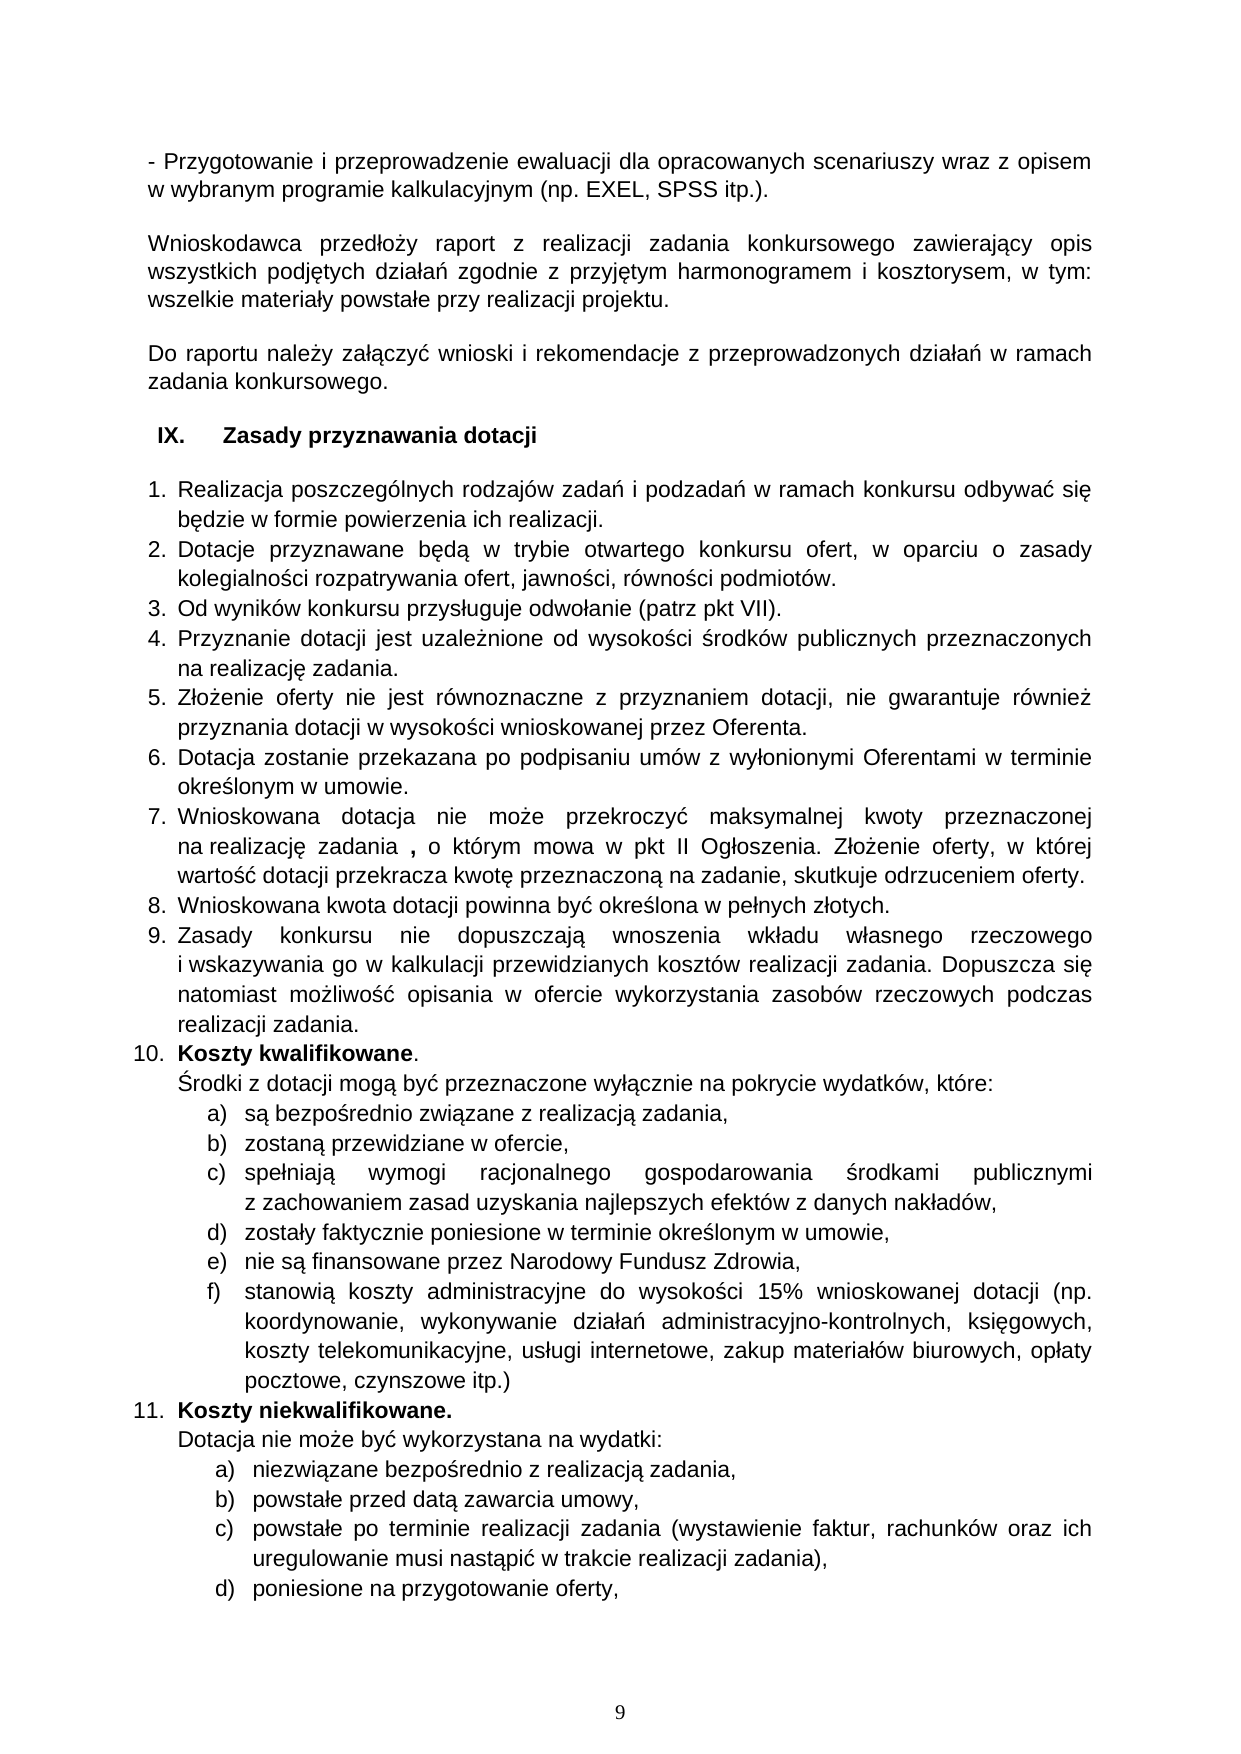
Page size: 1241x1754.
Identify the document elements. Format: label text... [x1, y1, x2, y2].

list Koszty niekwalifikowane. [133, 1397, 1093, 1423]
list Realizacja poszczególnych rodzajów zadań i podzadań w ramach konkursu odbywać się będzie w formie powierzenia ich realizacji. [148, 476, 1093, 532]
list Środki z dotacji mogą być przeznaczone wyłącznie na pokrycie wydatków, które: [177, 1070, 1093, 1096]
list stanowią koszty administracyjne do wysokości 15% wnioskowanej dotacji (np. koordynowanie, wykonywanie działań administracyjno-kontrolnych, księgowych, koszty telekomunikacyjne, usługi internetowe, zakup materiałów biurowych, opłaty pocztowe, czynszowe itp.) [207, 1278, 1093, 1393]
list Przyznanie dotacji jest uzależnione od wysokości środków publicznych przeznaczonych na realizację zadania. [148, 625, 1093, 681]
list Dotacja zostanie przekazana po podpisaniu umów z wyłonionymi Oferentami w terminie określonym w umowie. [148, 743, 1093, 799]
list zostaną przewidziane w ofercie, [207, 1129, 1093, 1156]
list zostały faktycznie poniesione w terminie określonym w umowie, [207, 1218, 1093, 1245]
list Dotacje przyznawane będą w trybie otwartego konkursu ofert, w oparciu o zasady kolegialności rozpatrywania ofert, jawności, równości podmiotów. [148, 536, 1093, 592]
list Koszty kwalifikowane. [133, 1040, 1093, 1067]
list Dotacja nie może być wykorzystana na wydatki: [177, 1426, 1093, 1453]
list spełniają wymogi racjonalnego gospodarowania środkami publicznymi z zachowaniem zasad uzyskania najlepszych efektów z danych nakładów, [207, 1159, 1093, 1215]
text - Przygotowanie i przeprowadzenie ewaluacji dla opracowanych scenariuszy wraz z opisem w wybranym programie kalkulacyjnym (np. EXEL, SPSS itp.). [148, 148, 1093, 202]
text Do raportu należy załączyć wnioski i rekomendacje z przeprowadzonych działań w ramach zadania konkursowego. [148, 340, 1093, 394]
list niezwiązane bezpośrednio z realizacją zadania, [215, 1456, 1093, 1482]
list Złożenie oferty nie jest równoznaczne z przyznaniem dotacji, nie gwarantuje również przyznania dotacji w wysokości wnioskowanej przez Oferenta. [148, 684, 1093, 740]
list Wnioskowana kwota dotacji powinna być określona w pełnych złotych. [148, 892, 1093, 918]
subtitle Zasady przyznawania dotacji [185, 422, 1093, 448]
list powstałe po terminie realizacji zadania (wystawienie faktur, rachunków oraz ich uregulowanie musi nastąpić w trakcie realizacji zadania), [215, 1515, 1093, 1571]
text Wnioskodawca przedłoży raport z realizacji zadania konkursowego zawierający opis wszystkich podjętych działań zgodnie z przyjętym harmonogramem i kosztorysem, w tym: wszelkie materiały powstałe przy realizacji projektu. [148, 229, 1093, 313]
list są bezpośrednio związane z realizacją zadania, [207, 1100, 1093, 1126]
list powstałe przed datą zawarcia umowy, [215, 1486, 1093, 1512]
list Zasady konkursu nie dopuszczają wnoszenia wkładu własnego rzeczowego i wskazywania go w kalkulacji przewidzianych kosztów realizacji zadania. Dopuszcza się natomiast możliwość opisania w ofercie wykorzystania zasobów rzeczowych podczas realizacji zadania. [148, 922, 1093, 1037]
list Wnioskowana dotacja nie może przekroczyć maksymalnej kwoty przeznaczonej na realizację zadania , o którym mowa w pkt II Ogłoszenia. Złożenie oferty, w której wartość dotacji przekracza kwotę przeznaczoną na zadanie, skutkuje odrzuceniem oferty. [148, 803, 1093, 889]
list nie są finansowane przez Narodowy Fundusz Zdrowia, [207, 1248, 1093, 1274]
list Od wyników konkursu przysługuje odwołanie (patrz pkt VII). [148, 595, 1093, 621]
list poniesione na przygotowanie oferty, [215, 1575, 1093, 1601]
